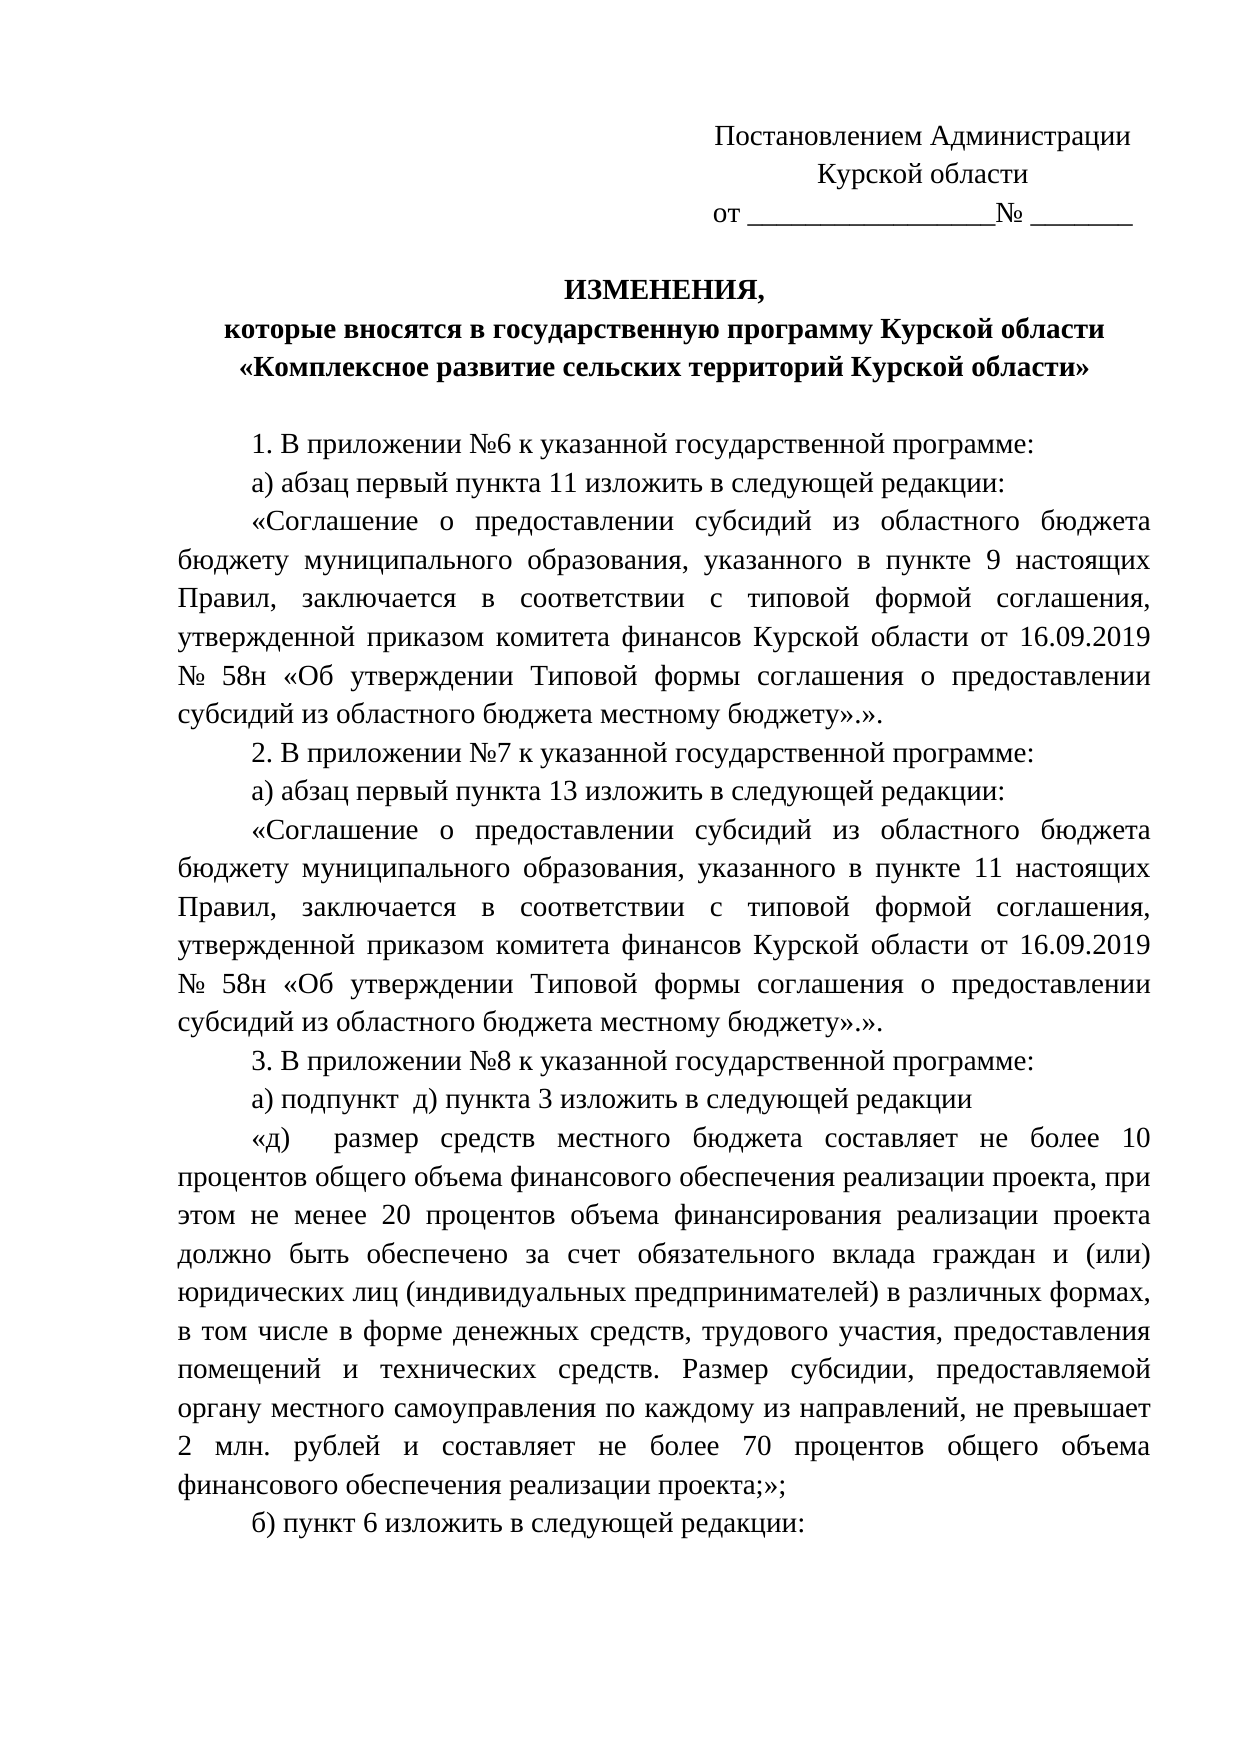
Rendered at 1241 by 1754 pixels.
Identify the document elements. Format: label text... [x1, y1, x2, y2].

text а) абзац первый пункта 13 изложить в следующей редакции: [177, 773, 1152, 807]
text б) пункт 6 изложить в следующей редакции: [177, 1506, 1152, 1539]
text а) подпункт д) пункта 3 изложить в следующей редакции [177, 1082, 1152, 1115]
text которые вносятся в государственную программу Курской области «Комплексное развитие сельских территорий Курской области» [177, 311, 1152, 383]
text Постановлением Администрации [693, 118, 1152, 152]
text Курской области [693, 157, 1152, 190]
text а) абзац первый пункта 11 изложить в следующей редакции: [177, 465, 1152, 498]
text «д) размер средств местного бюджета составляет не более 10 процентов общего объема финансового обеспечения реализации проекта, при этом не менее 20 процентов объема финансирования реализации проекта должно быть обеспечено за счет обязательного вклада граждан и (или) юридических лиц (индивидуальных предпринимателей) в различных формах, в том числе в форме денежных средств, трудового участия, предоставления помещений и технических средств. Размер субсидии, предоставляемой органу местного самоуправления по каждому из направлений, не превышает 2 млн. рублей и составляет не более 70 процентов общего объема финансового обеспечения реализации проекта;»; [177, 1120, 1152, 1501]
text 1. В приложении №6 к указанной государственной программе: [177, 426, 1152, 460]
text 3. В приложении №8 к указанной государственной программе: [177, 1043, 1152, 1077]
text ИЗМЕНЕНИЯ, [177, 272, 1152, 306]
text «Соглашение о предоставлении субсидий из областного бюджета бюджету муниципального образования, указанного в пункте 11 настоящих Правил, заключается в соответствии с типовой формой соглашения, утвержденной приказом комитета финансов Курской области от 16.09.2019 № 58н «Об утверждении Типовой формы соглашения о предоставлении субсидий из областного бюджета местному бюджету».». [177, 812, 1152, 1038]
text от _________________№ _______ [693, 195, 1152, 229]
text 2. В приложении №7 к указанной государственной программе: [177, 735, 1152, 768]
text «Соглашение о предоставлении субсидий из областного бюджета бюджету муниципального образования, указанного в пункте 9 настоящих Правил, заключается в соответствии с типовой формой соглашения, утвержденной приказом комитета финансов Курской области от 16.09.2019 № 58н «Об утверждении Типовой формы соглашения о предоставлении субсидий из областного бюджета местному бюджету».». [177, 503, 1152, 730]
